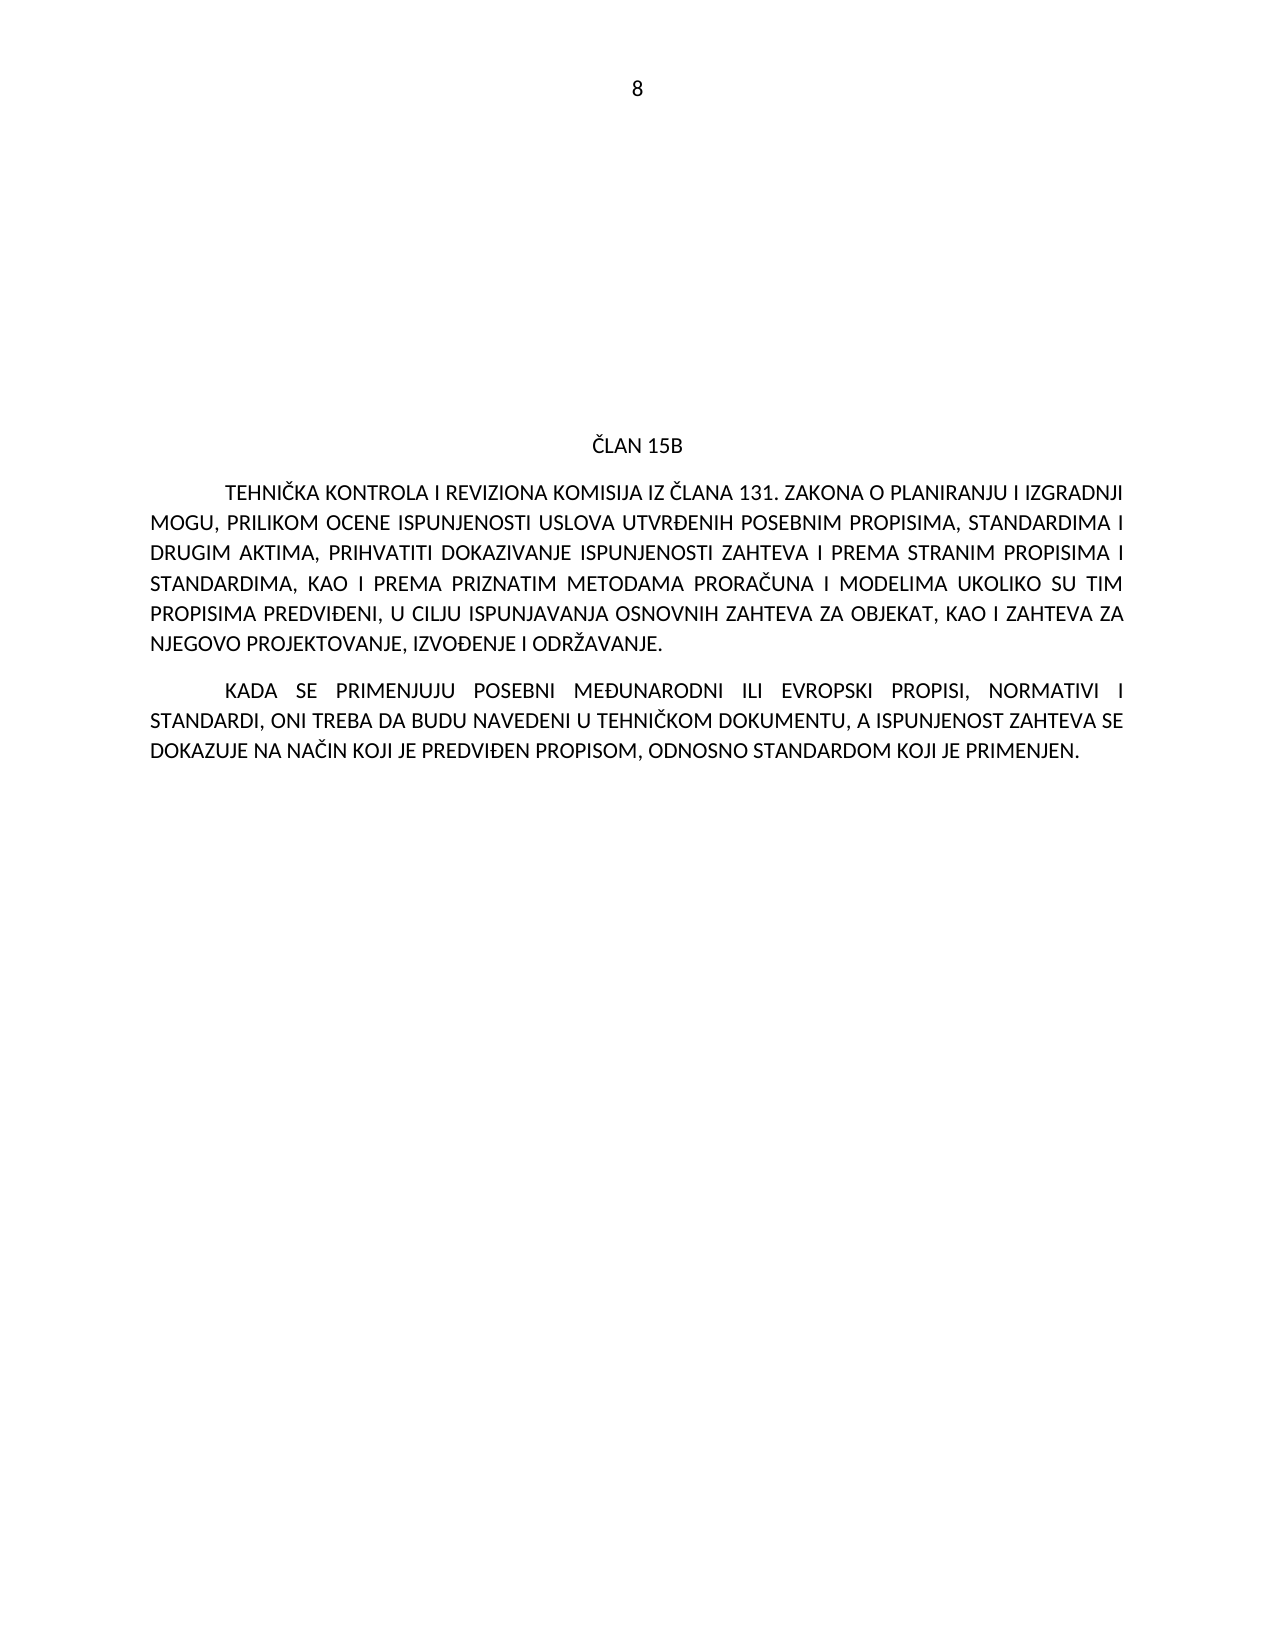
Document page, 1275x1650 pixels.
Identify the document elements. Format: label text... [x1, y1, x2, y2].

text ČLAN 15B [150, 431, 1125, 459]
text TEHNIČKA KONTROLA I REVIZIONA KOMISIJA IZ ČLANA 131. ZAKONA O PLANIRANJU I IZGRADNJI MOGU, PRILIKOM OCENE ISPUNJENOSTI USLOVA UTVRĐENIH POSEBNIM PROPISIMA, STANDARDIMA I DRUGIM AKTIMA, PRIHVATITI DOKAZIVANJE ISPUNJENOSTI ZAHTEVA I PREMA STRANIM PROPISIMA I STANDARDIMA, KAO I PREMA PRIZNATIM METODAMA PRORAČUNA I MODELIMA UKOLIKO SU TIM PROPISIMA PREDVIĐENI, U CILJU ISPUNJAVANJA OSNOVNIH ZAHTEVA ZA OBJEKAT, KAO I ZAHTEVA ZA NJEGOVO PROJEKTOVANJE, IZVOĐENJE I ODRŽAVANJE. [150, 478, 1125, 657]
text KADA SE PRIMENJUJU POSEBNI MEĐUNARODNI ILI EVROPSKI PROPISI, NORMATIVI I STANDARDI, ONI TREBA DA BUDU NAVEDENI U TEHNIČKOM DOKUMENTU, A ISPUNJENOST ZAHTEVA SE DOKAZUJE NA NAČIN KOJI JE PREDVIĐEN PROPISOM, ODNOSNO STANDARDOM KOJI JE PRIMENJEN. [150, 676, 1125, 764]
